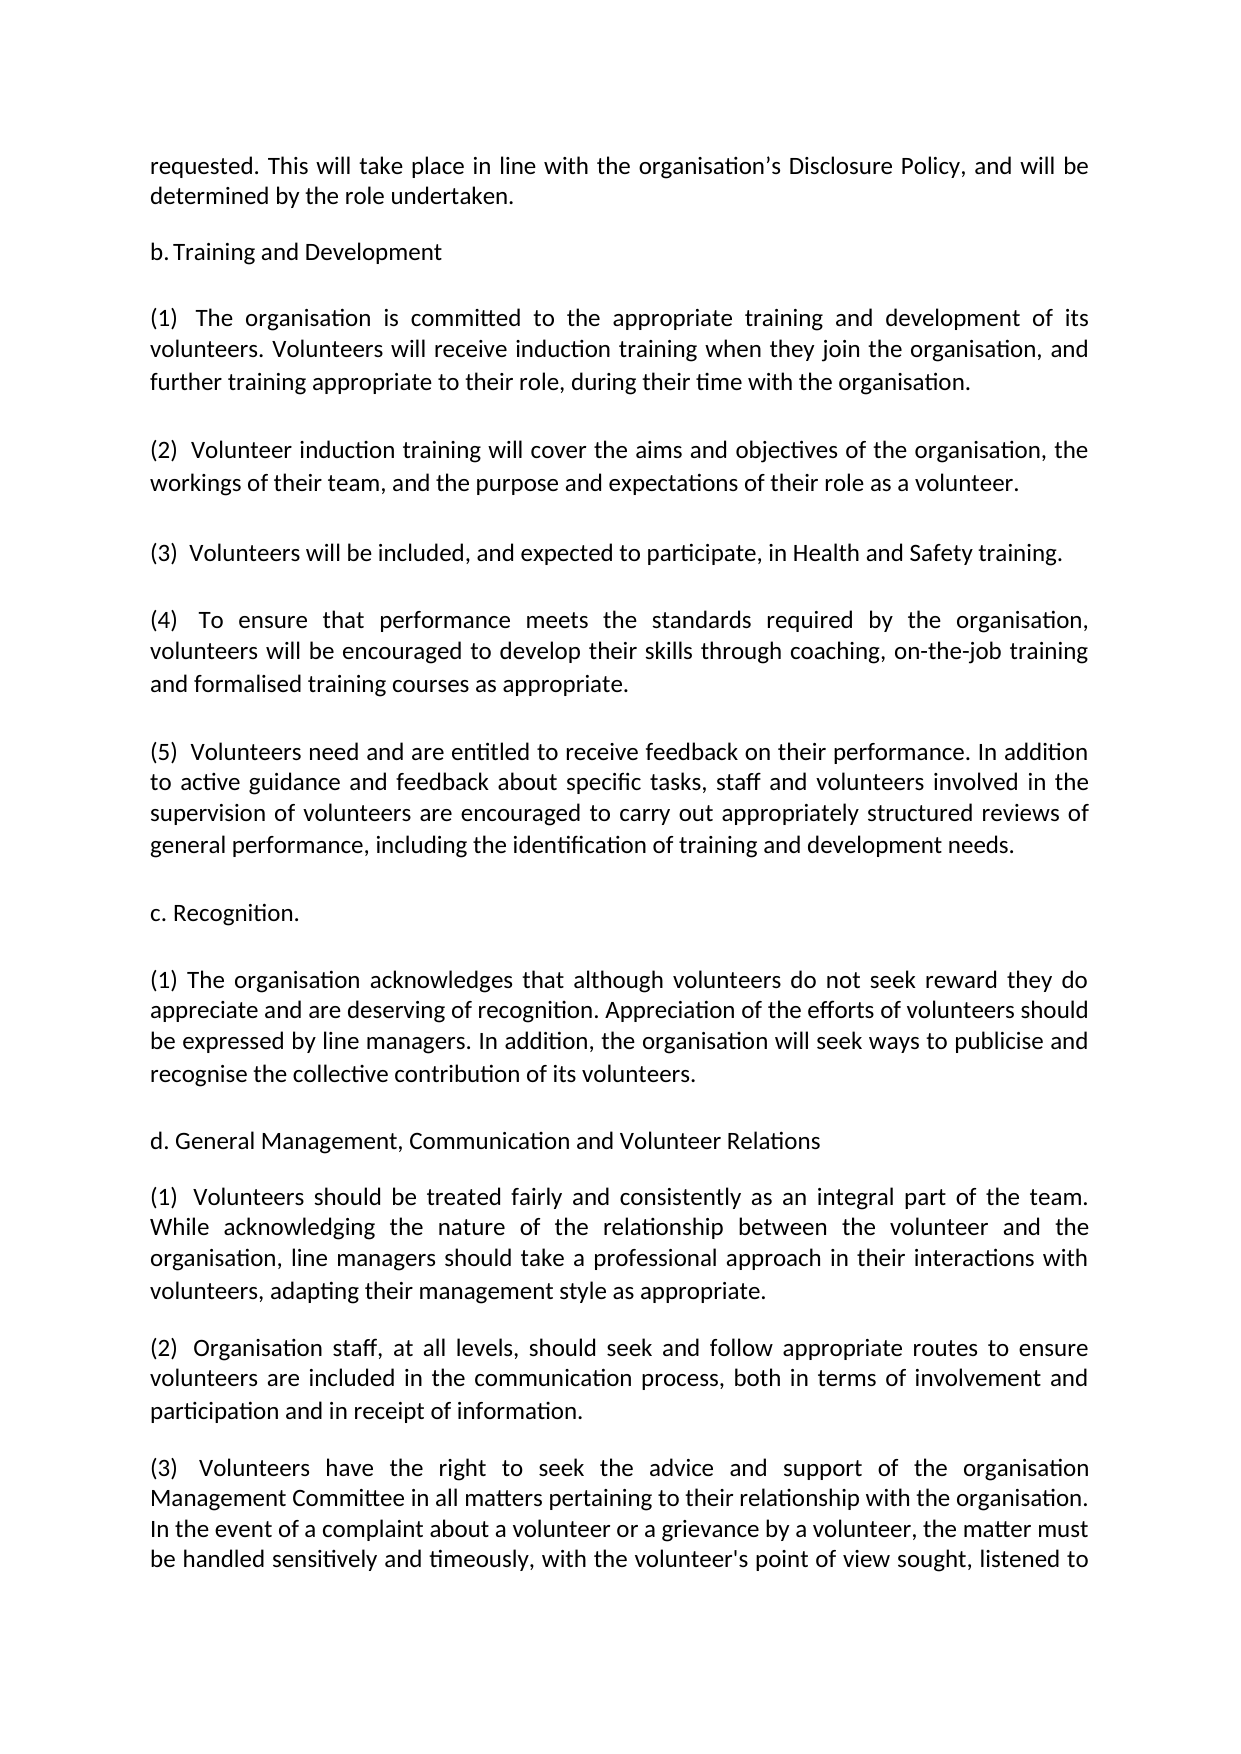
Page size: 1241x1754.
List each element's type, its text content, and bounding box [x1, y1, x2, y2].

list Recognition. [150, 897, 1090, 928]
text (4) To ensure that performance meets the standards required by the organisation, volunteers will be encouraged to develop their skills through coaching, on-the-job training and formalised training courses as appropriate. [150, 604, 1090, 699]
text (3) Volunteers will be included, and expected to participate, in Health and Safety training. [150, 534, 1090, 568]
text (5) Volunteers need and are entitled to receive feedback on their performance. In addition to active guidance and feedback about specific tasks, staff and volunteers involved in the supervision of volunteers are encouraged to carry out appropriately structured reviews of general performance, including the identification of training and development needs. [150, 736, 1090, 861]
text (1) The organisation acknowledges that although volunteers do not seek reward they do appreciate and are deserving of recognition. Appreciation of the efforts of volunteers should be expressed by line managers. In addition, the organisation will seek ways to publicise and recognise the collective contribution of its volunteers. [150, 964, 1090, 1089]
text (1) Volunteers should be treated fairly and consistently as an integral part of the team. While acknowledging the nature of the relationship between the volunteer and the organisation, line managers should take a professional approach in their interactions with volunteers, adapting their management style as appropriate. [150, 1181, 1090, 1307]
text d. General Management, Communication and Volunteer Relations [150, 1126, 1090, 1156]
text (2) Organisation staff, at all levels, should seek and follow appropriate routes to ensure volunteers are included in the communication process, both in terms of involvement and participation and in receipt of information. [150, 1332, 1090, 1427]
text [150, 150, 1090, 211]
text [150, 1452, 1090, 1574]
text (2) Volunteer induction training will cover the aims and objectives of the organisation, the workings of their team, and the purpose and expectations of their role as a volunteer. [150, 434, 1090, 498]
list Training and Development [150, 236, 1090, 267]
text (1) The organisation is committed to the appropriate training and development of its volunteers. Volunteers will receive induction training when they join the organisation, and further training appropriate to their role, during their time with the organisation. [150, 303, 1090, 398]
